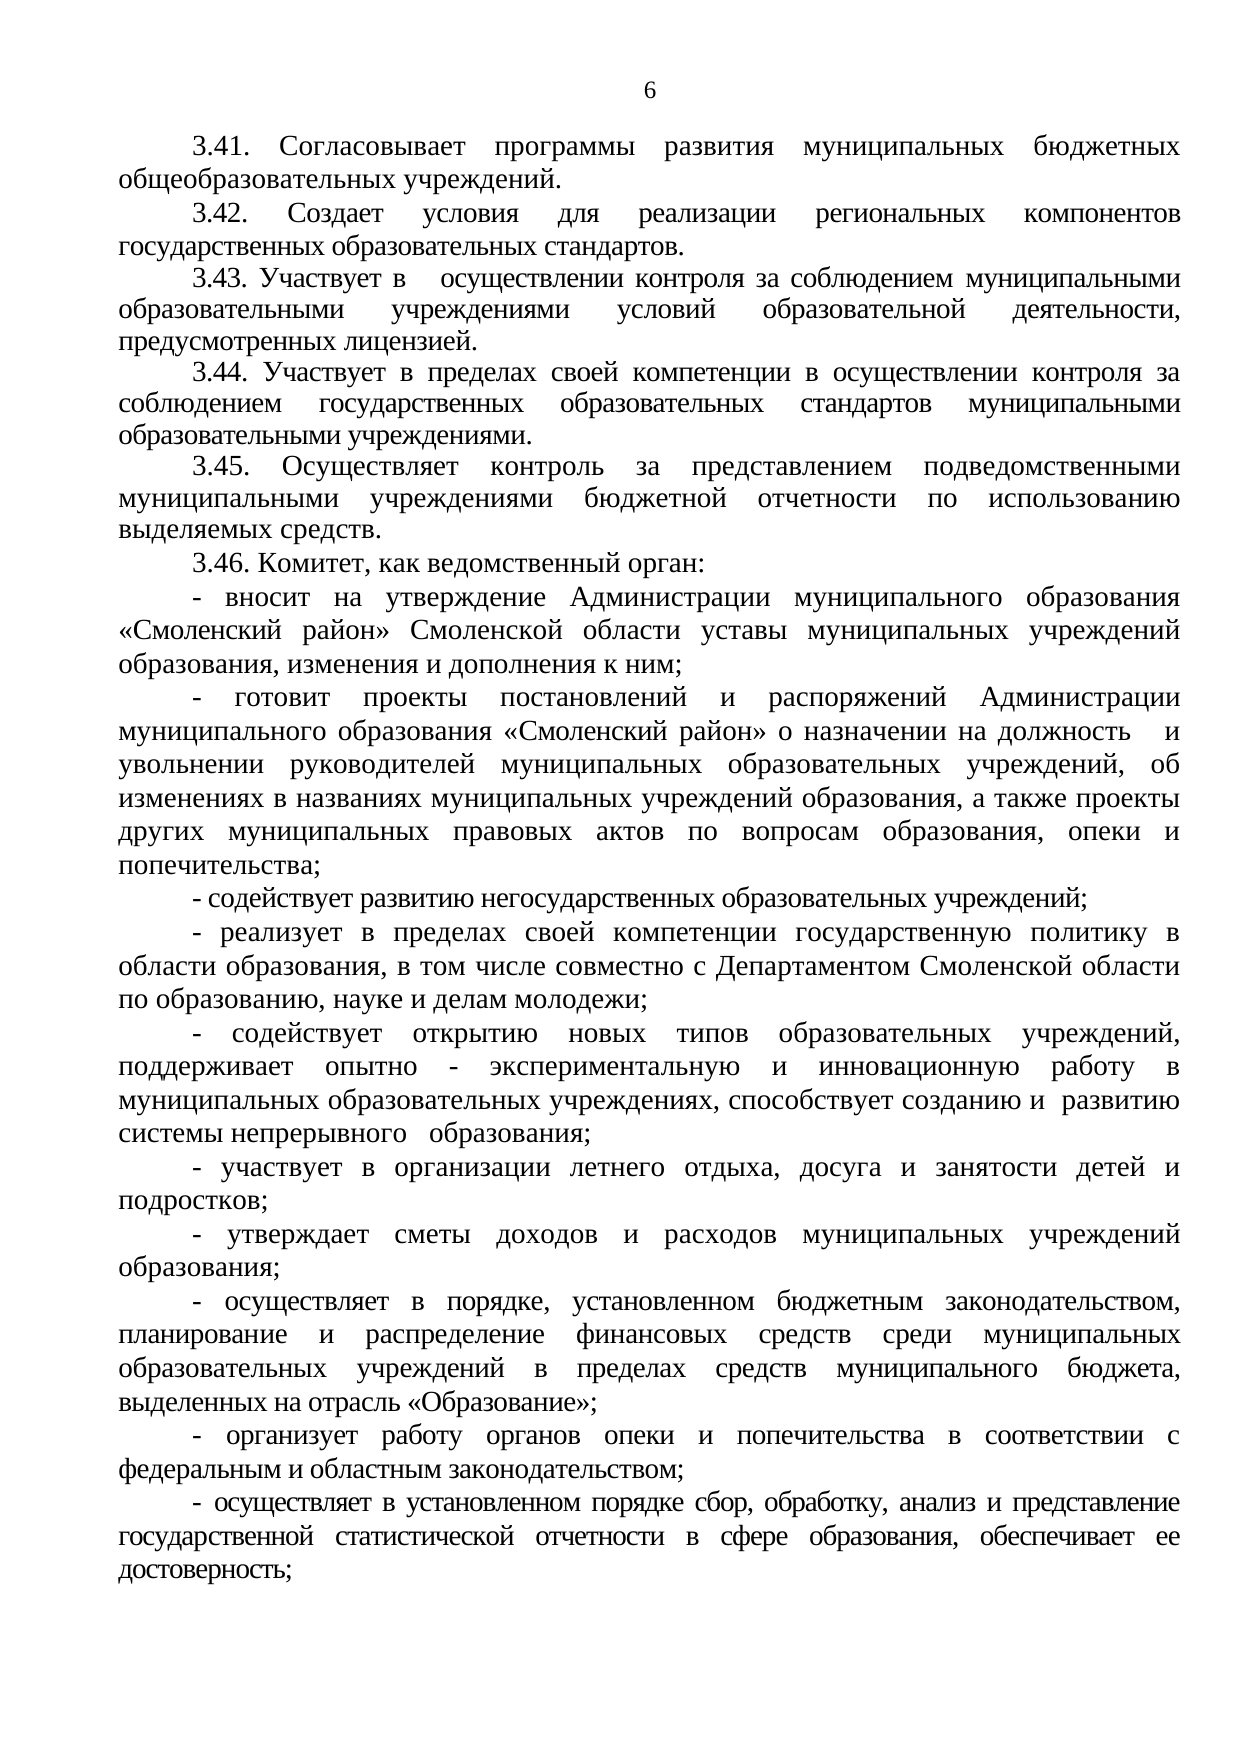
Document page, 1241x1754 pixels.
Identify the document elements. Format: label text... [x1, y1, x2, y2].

text - содействует развитию негосударственных образовательных учреждений; [118, 881, 1181, 914]
text - содействует открытию новых типов образовательных учреждений, поддерживает опытно - экспериментальную и инновационную работу в муниципальных образовательных учреждениях, способствует созданию и развитию системы непрерывного образования; [118, 1015, 1181, 1149]
text - готовит проекты постановлений и распоряжений Администрации муниципального образования «Смоленский район» о назначении на должность и увольнении руководителей муниципальных образовательных учреждений, об изменениях в названиях муниципальных учреждений образования, а также проекты других муниципальных правовых актов по вопросам образования, опеки и попечительства; [118, 679, 1181, 881]
text 3.43. Участвует в осуществлении контроля за соблюдением муниципальными образовательными учреждениями условий образовательной деятельности, предусмотренных лицензией. [118, 262, 1181, 356]
text - осуществляет в порядке, установленном бюджетным законодательством, планирование и распределение финансовых средств среди муниципальных образовательных учреждений в пределах средств муниципального бюджета, выделенных на отрасль «Образование»; [118, 1283, 1181, 1417]
text - вносит на утверждение Администрации муниципального образования «Смоленский район» Смоленской области уставы муниципальных учреждений образования, изменения и дополнения к ним; [118, 579, 1181, 679]
text 3.42. Создает условия для реализации региональных компонентов государственных образовательных стандартов. [118, 195, 1181, 262]
text - организует работу органов опеки и попечительства в соответствии с федеральным и областным законодательством; [118, 1417, 1181, 1484]
text 3.45. Осуществляет контроль за представлением подведомственными муниципальными учреждениями бюджетной отчетности по использованию выделяемых средств. [118, 451, 1181, 545]
text - реализует в пределах своей компетенции государственную политику в области образования, в том числе совместно с Департаментом Смоленской области по образованию, науке и делам молодежи; [118, 914, 1181, 1015]
text 3.41. Согласовывает программы развития муниципальных бюджетных общеобразовательных учреждений. [118, 128, 1181, 195]
text 3.44. Участвует в пределах своей компетенции в осуществлении контроля за соблюдением государственных образовательных стандартов муниципальными образовательными учреждениями. [118, 356, 1181, 451]
text 3.46. Комитет, как ведомственный орган: [118, 545, 1181, 579]
text - осуществляет в установленном порядке сбор, обработку, анализ и представление государственной статистической отчетности в сфере образования, обеспечивает ее достоверность; [118, 1484, 1181, 1585]
text - участвует в организации летнего отдыха, досуга и занятости детей и подростков; [118, 1149, 1181, 1216]
text - утверждает сметы доходов и расходов муниципальных учреждений образования; [118, 1216, 1181, 1283]
